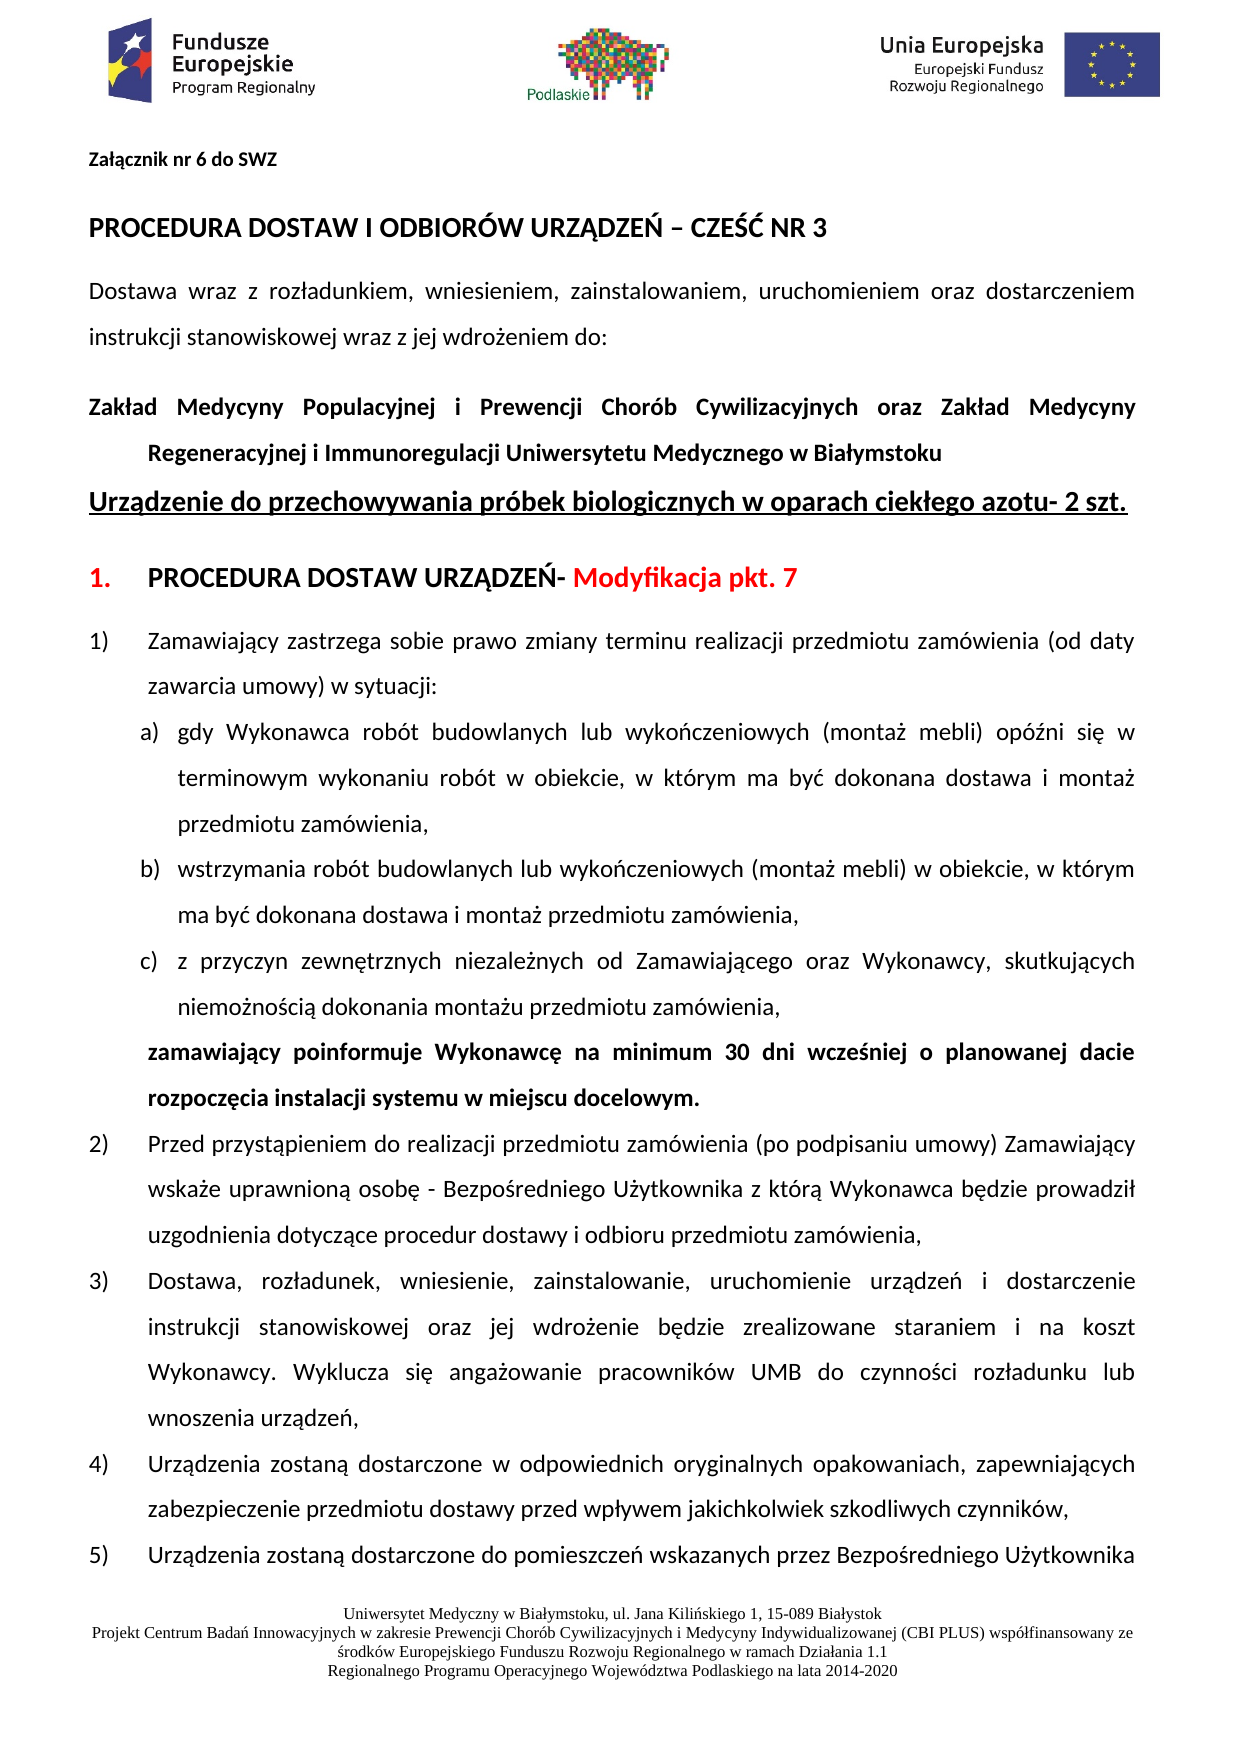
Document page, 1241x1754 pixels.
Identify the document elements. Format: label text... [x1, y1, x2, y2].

text Załącznik nr 6 do SWZ [89, 146, 1137, 171]
text Zakład Medycyny Populacyjnej i Prewencji Chorób Cywilizacyjnych oraz Zakład Medycyny Regeneracyjnej i Immunoregulacji Uniwersytetu Medycznego w Białymstoku [89, 391, 1137, 468]
list zamawiający poinformuje Wykonawcę na minimum 30 dni wcześniej o planowanej dacie rozpoczęcia instalacji systemu w miejscu docelowym. [148, 1036, 1137, 1113]
list gdy Wykonawca robót budowlanych lub wykończeniowych (montaż mebli) opóźni się w terminowym wykonaniu robót w obiekcie, w którym ma być dokonana dostawa i montaż przedmiotu zamówienia, [140, 716, 1137, 838]
picture [101, 15, 1165, 111]
list Urządzenia zostaną dostarczone w odpowiednich oryginalnych opakowaniach, zapewniających zabezpieczenie przedmiotu dostawy przed wpływem jakichkolwiek szkodliwych czynników, [89, 1448, 1137, 1524]
subtitle PROCEDURA DOSTAW URZĄDZEŃ- Modyfikacja pkt. 7 [89, 559, 1137, 594]
subtitle PROCEDURA DOSTAW I ODBIORÓW URZĄDZEŃ – CZEŚĆ NR 3 [89, 209, 1137, 244]
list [89, 1539, 1137, 1570]
list Dostawa, rozładunek, wniesienie, zainstalowanie, uruchomienie urządzeń i dostarczenie instrukcji stanowiskowej oraz jej wdrożenie będzie zrealizowane staraniem i na koszt Wykonawcy. Wyklucza się angażowanie pracowników UMB do czynności rozładunku lub wnoszenia urządzeń, [89, 1265, 1137, 1433]
text Dostawa wraz z rozładunkiem, wniesieniem, zainstalowaniem, uruchomieniem oraz dostarczeniem instrukcji stanowiskowej wraz z jej wdrożeniem do: [89, 275, 1137, 351]
list wstrzymania robót budowlanych lub wykończeniowych (montaż mebli) w obiekcie, w którym ma być dokonana dostawa i montaż przedmiotu zamówienia, [140, 853, 1137, 930]
text Urządzenie do przechowywania próbek biologicznych w oparach ciekłego azotu- 2 szt. [89, 483, 1137, 518]
list z przyczyn zewnętrznych niezależnych od Zamawiającego oraz Wykonawcy, skutkujących niemożnością dokonania montażu przedmiotu zamówienia, [140, 945, 1137, 1021]
list Zamawiający zastrzega sobie prawo zmiany terminu realizacji przedmiotu zamówienia (od daty zawarcia umowy) w sytuacji: [89, 625, 1137, 701]
list Przed przystąpieniem do realizacji przedmiotu zamówienia (po podpisaniu umowy) Zamawiający wskaże uprawnioną osobę - Bezpośredniego Użytkownika z którą Wykonawca będzie prowadził uzgodnienia dotyczące procedur dostawy i odbioru przedmiotu zamówienia, [89, 1128, 1137, 1250]
